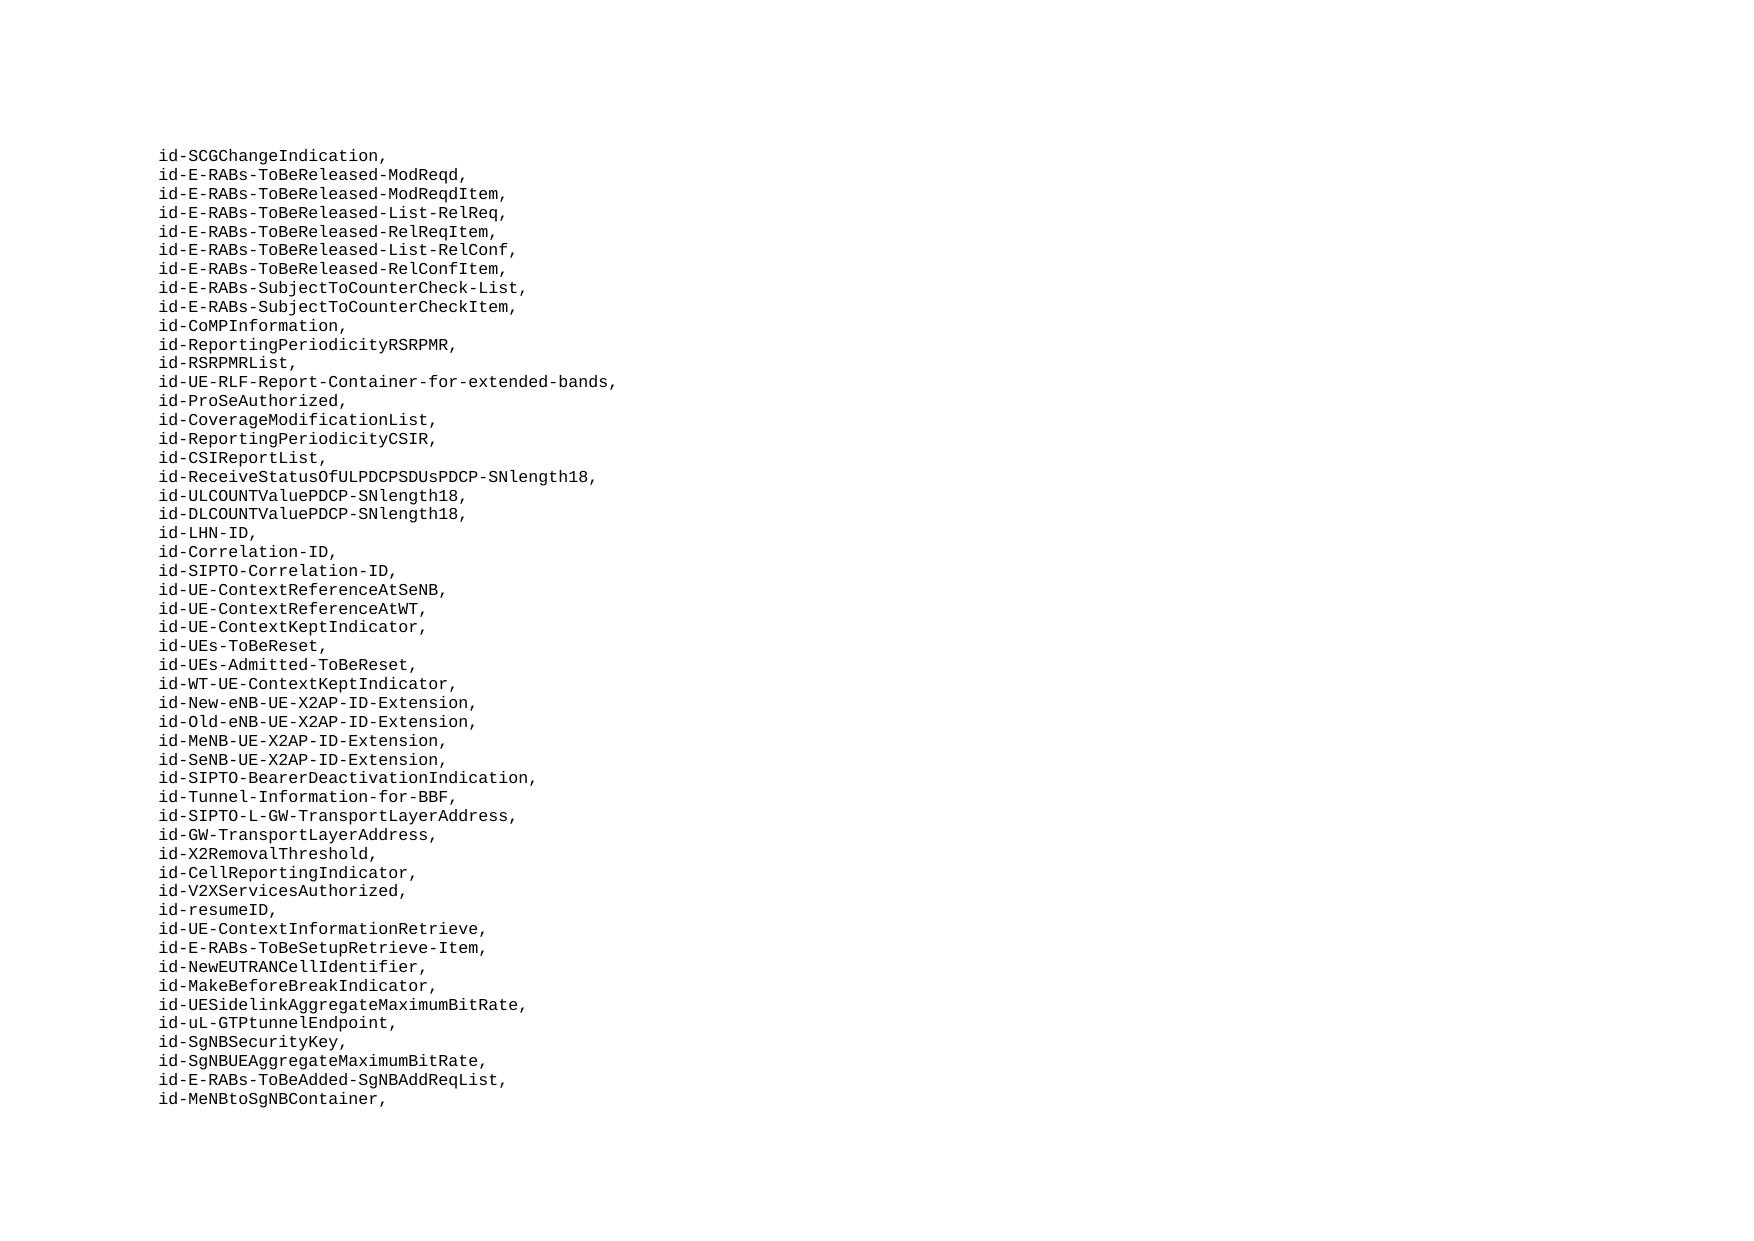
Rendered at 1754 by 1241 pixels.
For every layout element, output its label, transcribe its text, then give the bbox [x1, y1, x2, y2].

text id-E-RABs-ToBeSetupRetrieve-Item, [118, 939, 1636, 958]
text id-Tunnel-Information-for-BBF, [118, 789, 1636, 808]
text id-E-RABs-SubjectToCounterCheckItem, [118, 298, 1636, 317]
text id-UEs-Admitted-ToBeReset, [118, 657, 1636, 676]
text id-MeNBtoSgNBContainer, [118, 1090, 1636, 1109]
text id-CSIReportList, [118, 449, 1636, 468]
text id-UE-ContextReferenceAtWT, [118, 600, 1636, 619]
text id-E-RABs-SubjectToCounterCheck-List, [118, 280, 1636, 298]
text id-E-RABs-ToBeAdded-SgNBAddReqList, [118, 1072, 1636, 1090]
text id-Correlation-ID, [118, 544, 1636, 562]
text id-E-RABs-ToBeReleased-List-RelConf, [118, 242, 1636, 261]
text id-SgNBSecurityKey, [118, 1034, 1636, 1053]
text id-V2XServicesAuthorized, [118, 883, 1636, 902]
text id-X2RemovalThreshold, [118, 845, 1636, 864]
text id-WT-UE-ContextKeptIndicator, [118, 676, 1636, 694]
text id-UEs-ToBeReset, [118, 638, 1636, 657]
text id-SIPTO-Correlation-ID, [118, 562, 1636, 581]
text id-SCGChangeIndication, [118, 148, 1636, 167]
text id-MeNB-UE-X2AP-ID-Extension, [118, 732, 1636, 751]
text id-E-RABs-ToBeReleased-RelReqItem, [118, 223, 1636, 242]
text id-NewEUTRANCellIdentifier, [118, 958, 1636, 977]
text id-UE-ContextKeptIndicator, [118, 619, 1636, 638]
text id-resumeID, [118, 902, 1636, 921]
text id-UE-ContextInformationRetrieve, [118, 921, 1636, 939]
text id-MakeBeforeBreakIndicator, [118, 977, 1636, 996]
text id-ULCOUNTValuePDCP-SNlength18, [118, 487, 1636, 506]
text id-UE-RLF-Report-Container-for-extended-bands, [118, 374, 1636, 393]
text id-New-eNB-UE-X2AP-ID-Extension, [118, 694, 1636, 713]
text id-RSRPMRList, [118, 355, 1636, 374]
text id-SeNB-UE-X2AP-ID-Extension, [118, 751, 1636, 770]
text id-CoMPInformation, [118, 317, 1636, 336]
text id-E-RABs-ToBeReleased-ModReqd, [118, 167, 1636, 185]
text id-E-RABs-ToBeReleased-List-RelReq, [118, 204, 1636, 223]
text id-ReportingPeriodicityCSIR, [118, 431, 1636, 449]
text id-UE-ContextReferenceAtSeNB, [118, 581, 1636, 600]
text id-ProSeAuthorized, [118, 393, 1636, 412]
text id-SIPTO-BearerDeactivationIndication, [118, 770, 1636, 789]
text id-GW-TransportLayerAddress, [118, 826, 1636, 845]
text id-E-RABs-ToBeReleased-RelConfItem, [118, 261, 1636, 280]
text id-SIPTO-L-GW-TransportLayerAddress, [118, 808, 1636, 826]
text id-Old-eNB-UE-X2AP-ID-Extension, [118, 713, 1636, 732]
text id-CoverageModificationList, [118, 412, 1636, 431]
text id-uL-GTPtunnelEndpoint, [118, 1015, 1636, 1034]
text id-UESidelinkAggregateMaximumBitRate, [118, 996, 1636, 1015]
text id-E-RABs-ToBeReleased-ModReqdItem, [118, 185, 1636, 204]
text id-SgNBUEAggregateMaximumBitRate, [118, 1053, 1636, 1072]
text id-CellReportingIndicator, [118, 864, 1636, 883]
text id-LHN-ID, [118, 525, 1636, 544]
text id-DLCOUNTValuePDCP-SNlength18, [118, 506, 1636, 525]
text id-ReportingPeriodicityRSRPMR, [118, 336, 1636, 355]
text id-ReceiveStatusOfULPDCPSDUsPDCP-SNlength18, [118, 468, 1636, 487]
